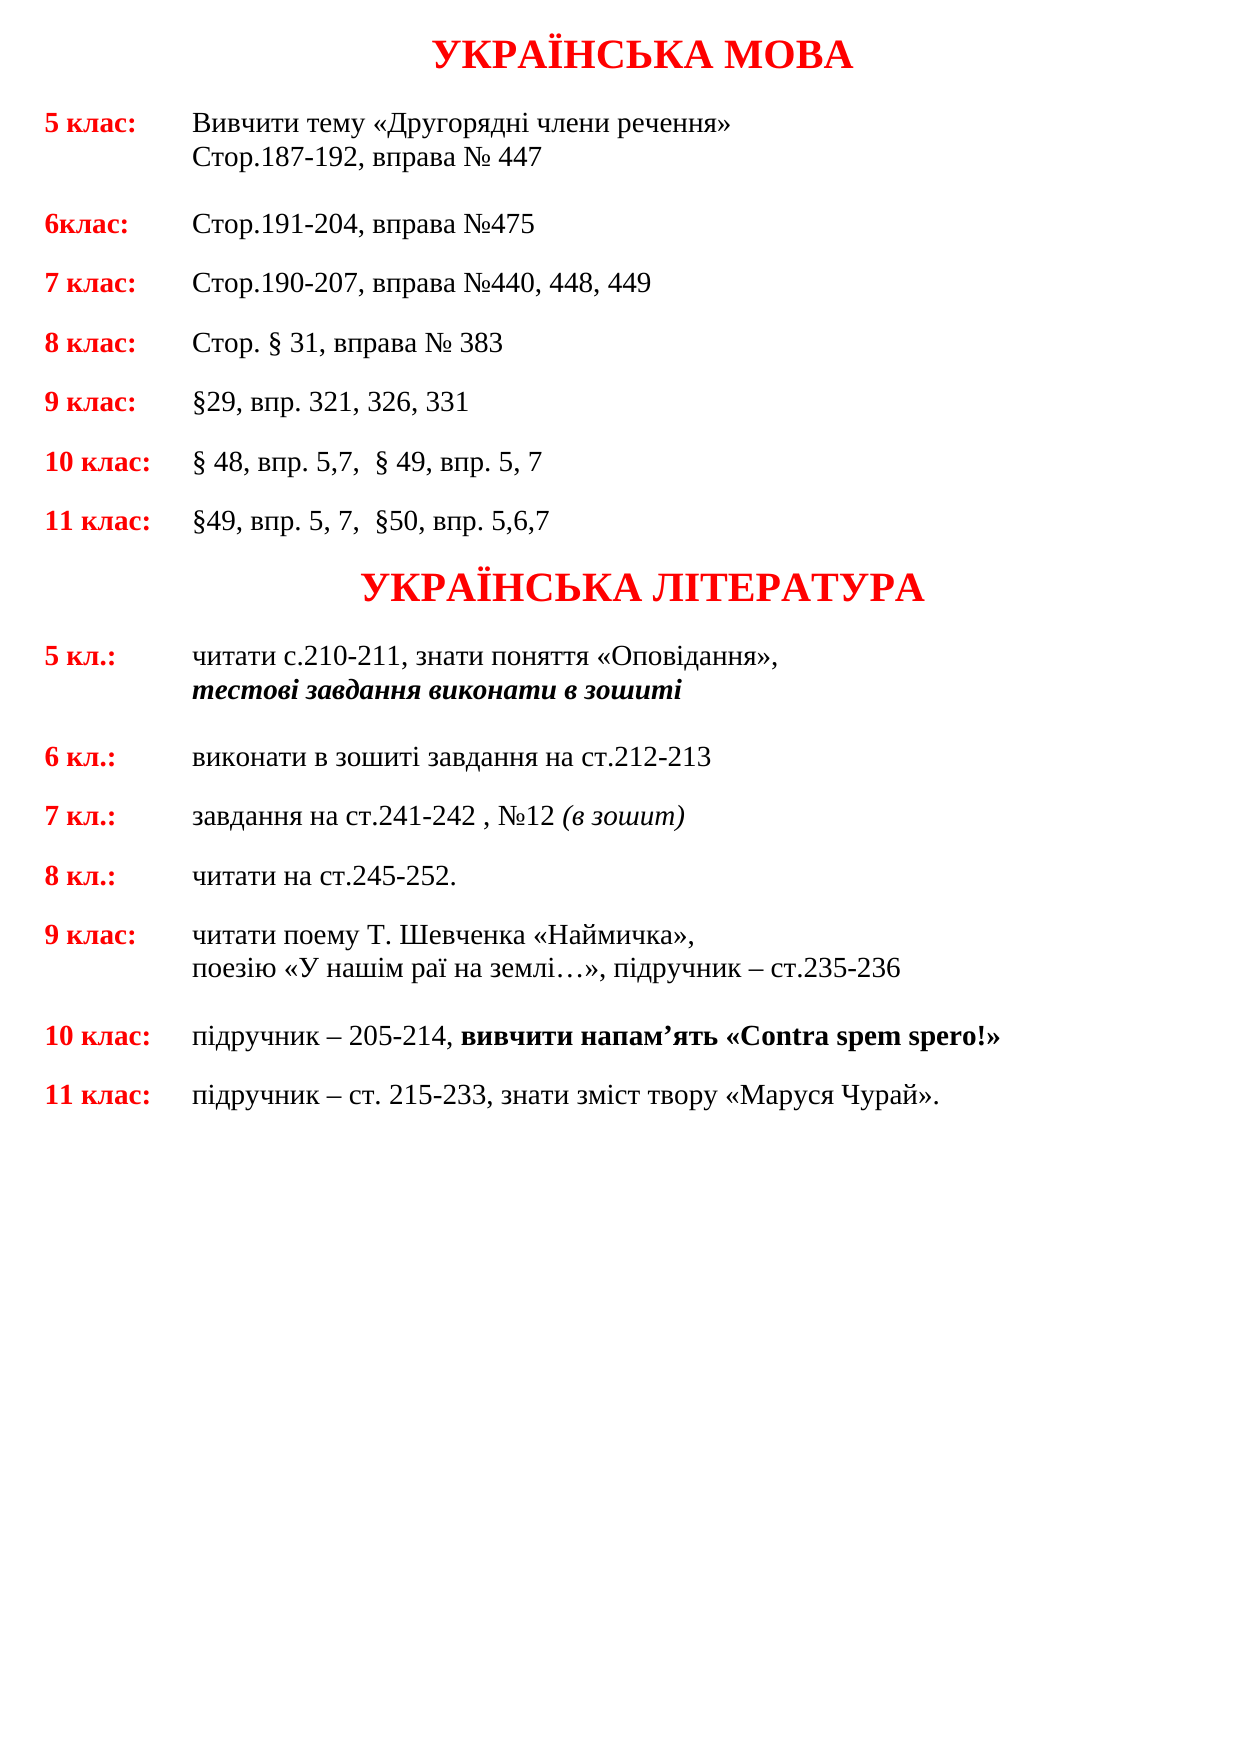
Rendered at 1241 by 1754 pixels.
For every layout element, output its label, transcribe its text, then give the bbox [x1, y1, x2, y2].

text 9 клас: читати поему Т. Шевченка «Наймичка», [44, 917, 1240, 951]
text 11 клас: підручник – ст. 215-233, знати зміст твору «Маруся Чурай». [44, 1077, 1240, 1111]
text 5 кл.: читати с.210-211, знати поняття «Оповідання», [44, 638, 1240, 672]
text 10 клас: підручник – 205-214, вивчити напам’ять «Сontra spem spero!» [44, 1018, 1240, 1051]
text поезію «У нашім раї на землі…», підручник – ст.235-236 [192, 951, 1240, 984]
text 5 клас: Вивчити тему «Другорядні члени речення» [44, 106, 1240, 139]
text 7 клас: Стор.190-207, вправа №440, 448, 449 [44, 266, 1240, 299]
text 9 клас: §29, впр. 321, 326, 331 [44, 384, 1240, 418]
text 6клас: Стор.191-204, вправа №475 [44, 206, 1240, 240]
text 10 клас: § 48, впр. 5,7, § 49, впр. 5, 7 [44, 444, 1240, 477]
text 6 кл.: виконати в зошиті завдання на ст.212-213 [44, 739, 1240, 772]
text 8 клас: Стор. § 31, вправа № 383 [44, 325, 1240, 358]
text 7 кл.: завдання на ст.241-242 , №12 (в зошит) [44, 798, 1240, 832]
text УКРАЇНСЬКА МОВА [44, 29, 1240, 77]
text Стор.187-192, вправа № 447 [118, 139, 1240, 173]
text 8 кл.: читати на ст.245-252. [44, 858, 1240, 891]
text УКРАЇНСЬКА ЛІТЕРАТУРА [44, 562, 1240, 610]
text 11 клас: §49, впр. 5, 7, §50, впр. 5,6,7 [44, 503, 1240, 537]
text тестові завдання виконати в зошиті [192, 672, 1240, 705]
